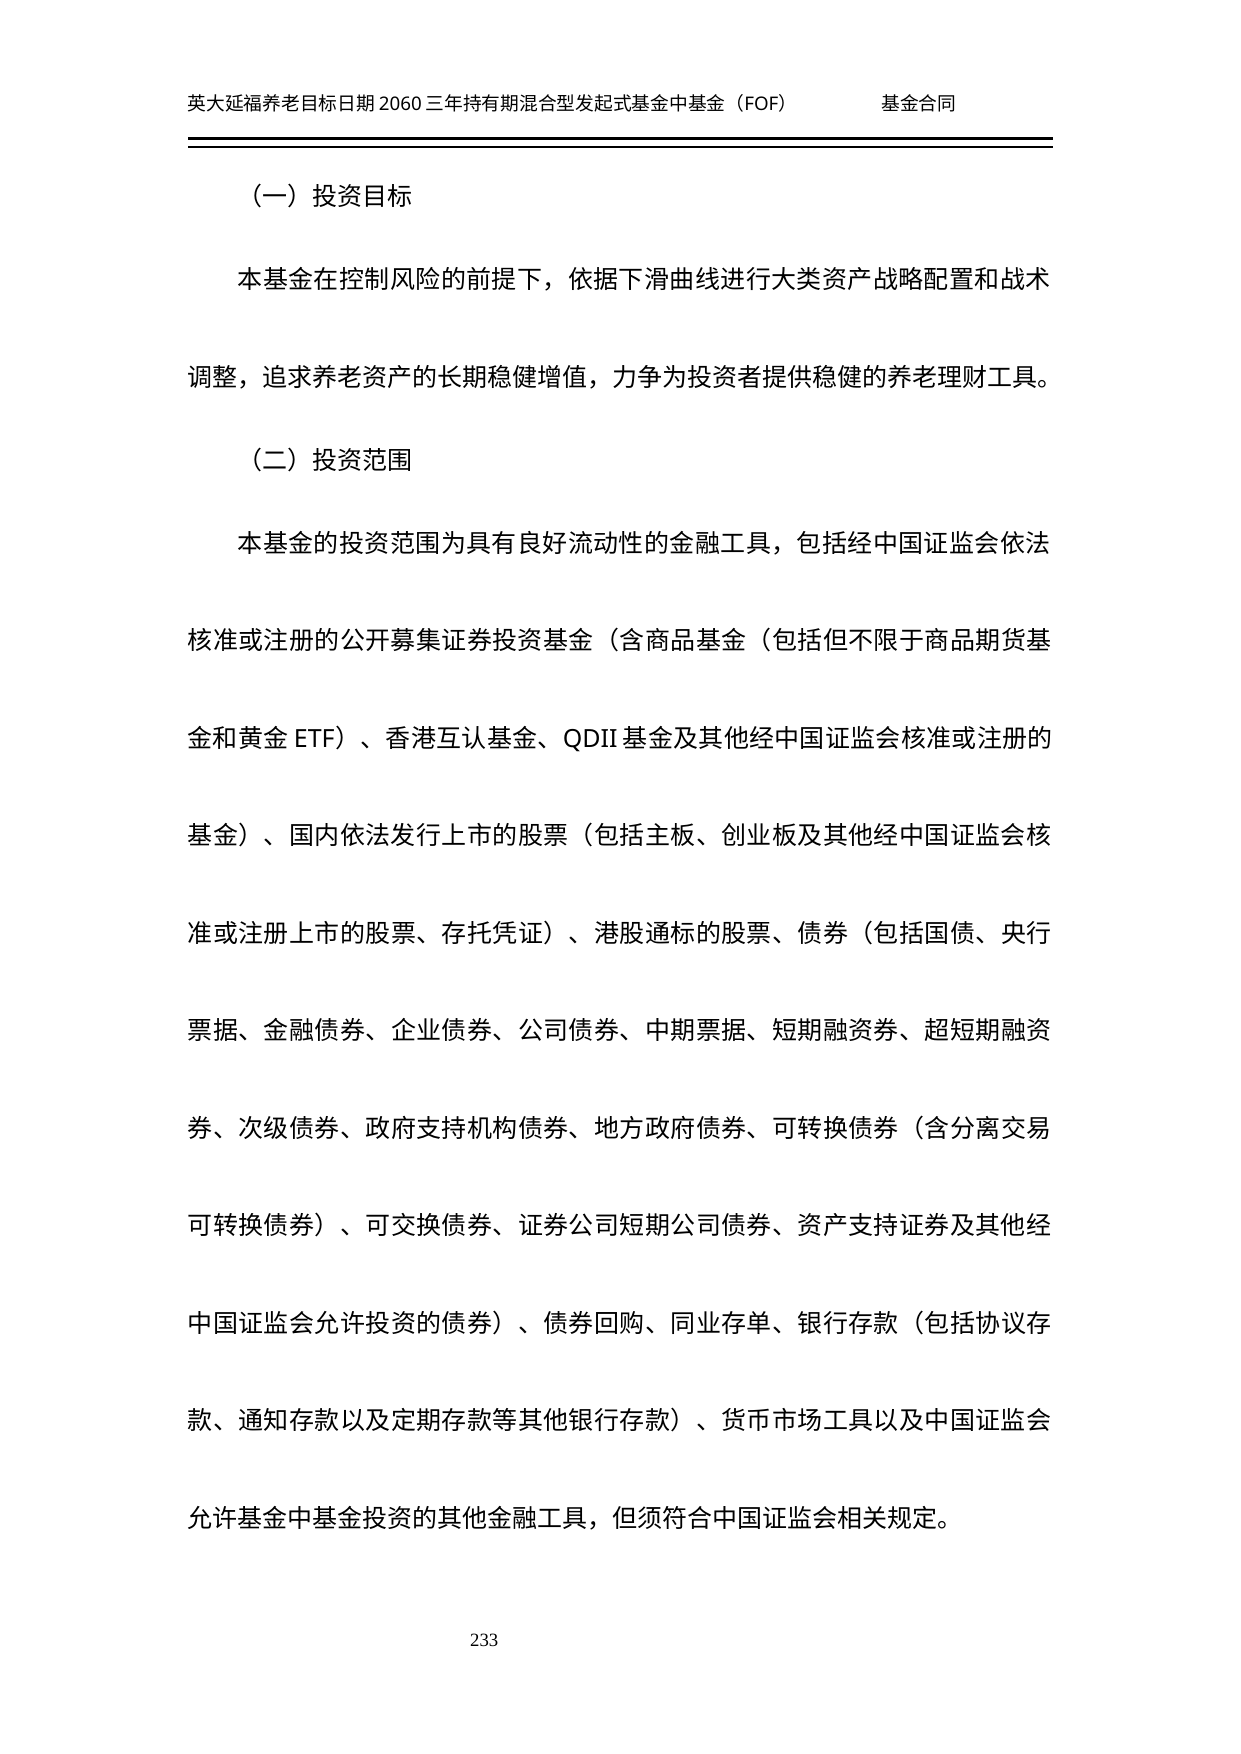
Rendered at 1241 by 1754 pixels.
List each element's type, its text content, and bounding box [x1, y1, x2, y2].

text 本基金在控制风险的前提下，依据下滑曲线进行大类资产战略配置和战术调整，追求养老资产的长期稳健增值，力争为投资者提供稳健的养老理财工具。 [187, 245, 1053, 408]
text （一）投资目标 [187, 162, 1053, 227]
text 本基金的投资范围为具有良好流动性的金融工具，包括经中国证监会依法核准或注册的公开募集证券投资基金（含商品基金（包括但不限于商品期货基金和黄金ETF）、香港互认基金、QDII基金及其他经中国证监会核准或注册的基金）、国内依法发行上市的股票（包括主板、创业板及其他经中国证监会核准或注册上市的股票、存托凭证）、港股通标的股票、债券（包括国债、央行票据、金融债券、企业债券、公司债券、中期票据、短期融资券、超短期融资券、次级债券、政府支持机构债券、地方政府债券、可转换债券（含分离交易可转换债券）、可交换债券、证券公司短期公司债券、资产支持证券及其他经中国证监会允许投资的债券）、债券回购、同业存单、银行存款（包括协议存款、通知存款以及定期存款等其他银行存款）、货币市场工具以及中国证监会允许基金中基金投资的其他金融工具，但须符合中国证监会相关规定。 [187, 509, 1053, 1549]
text （二）投资范围 [187, 426, 1053, 491]
